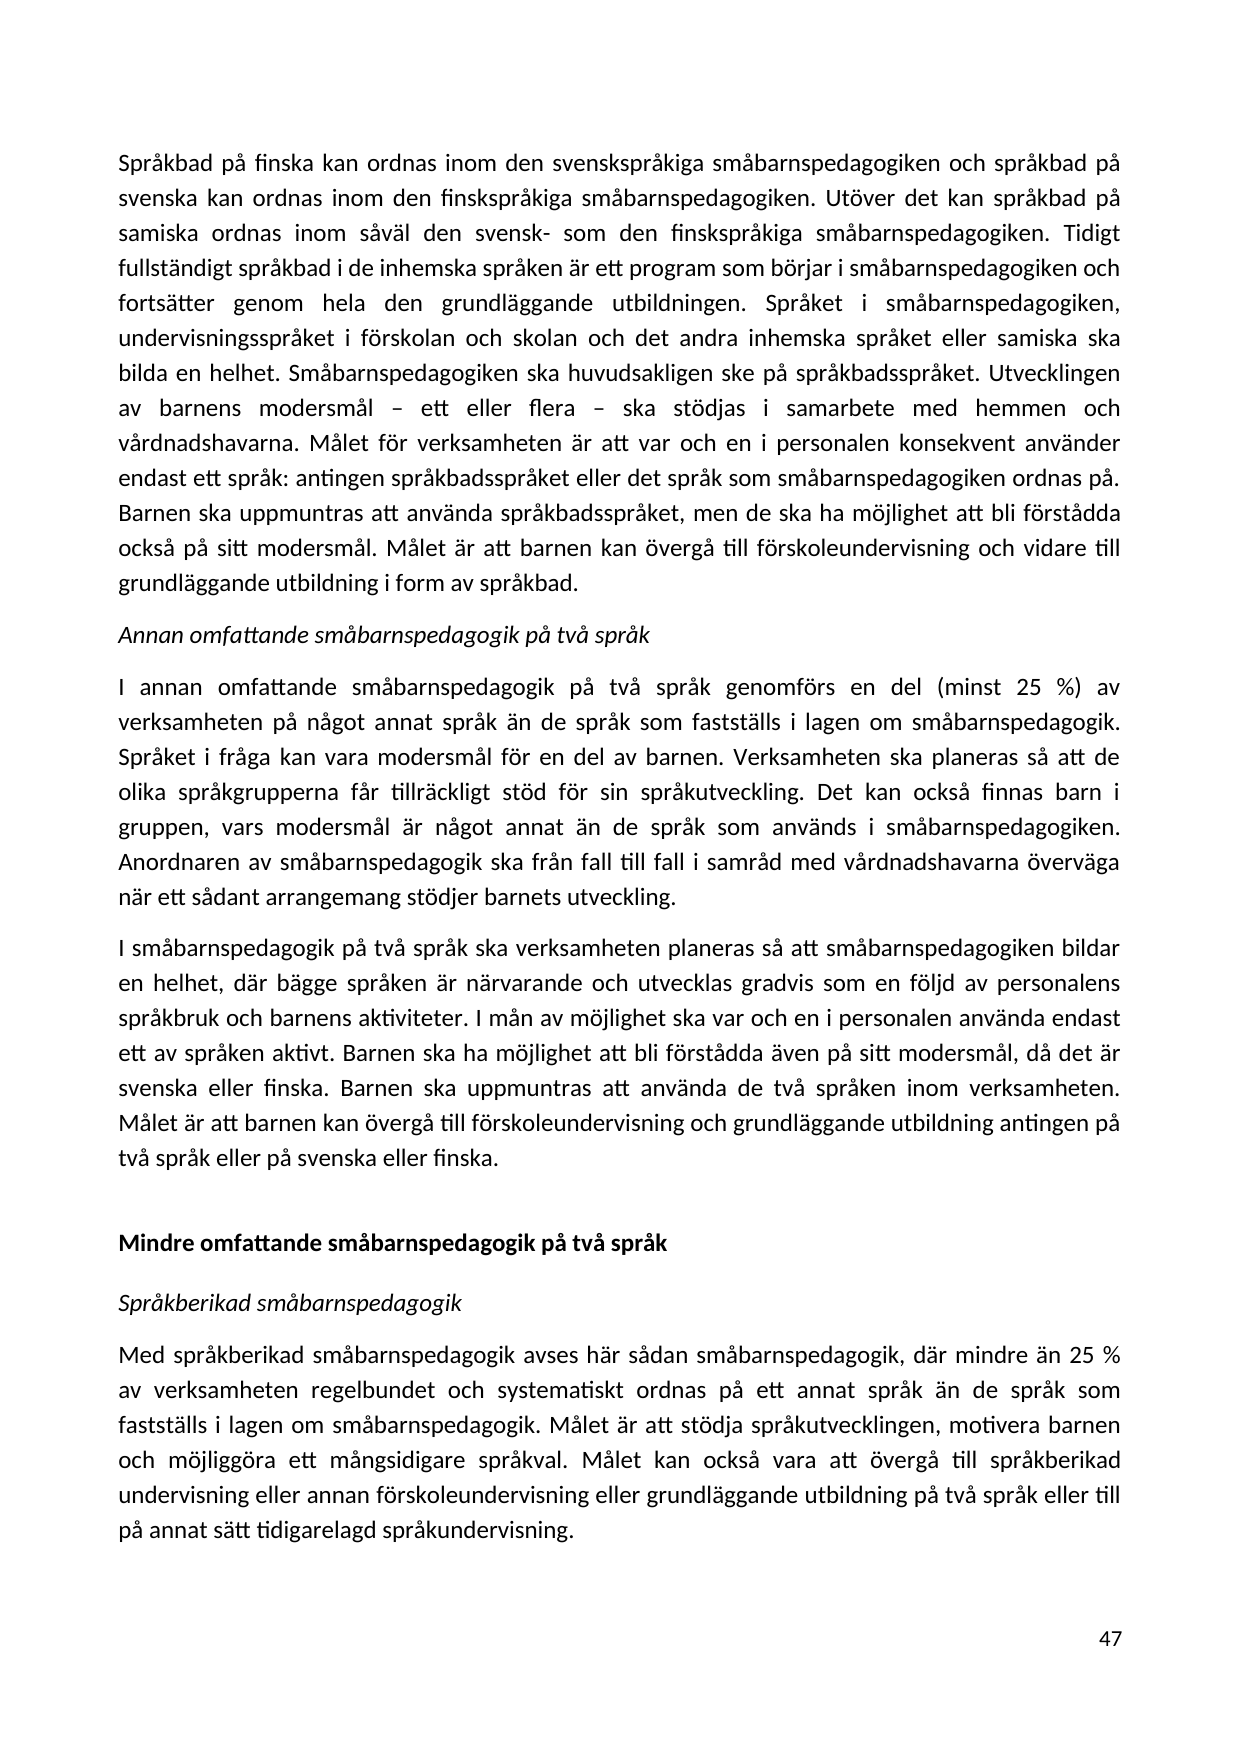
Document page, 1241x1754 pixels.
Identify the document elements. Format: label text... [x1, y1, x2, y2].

text Språkberikad småbarnspedagogik [118, 1288, 1122, 1318]
text Annan omfattande småbarnspedagogik på två språk [118, 619, 1122, 650]
text Mindre omfattande småbarnspedagogik på två språk [118, 1228, 1122, 1258]
text Med språkberikad småbarnspedagogik avses här sådan småbarnspedagogik, där mindre än 25 % av verksamheten regelbundet och systematiskt ordnas på ett annat språk än de språk som fastställs i lagen om småbarnspedagogik. Målet är att stödja språkutvecklingen, motivera barnen och möjliggöra ett mångsidigare språkval. Målet kan också vara att övergå till språkberikad undervisning eller annan förskoleundervisning eller grundläggande utbildning på två språk eller till på annat sätt tidigarelagd språkundervisning. [118, 1339, 1122, 1545]
text I småbarnspedagogik på två språk ska verksamheten planeras så att småbarnspedagogiken bildar en helhet, där bägge språken är närvarande och utvecklas gradvis som en följd av personalens språkbruk och barnens aktiviteter. I mån av möjlighet ska var och en i personalen använda endast ett av språken aktivt. Barnen ska ha möjlighet att bli förstådda även på sitt modersmål, då det är svenska eller finska. Barnen ska uppmuntras att använda de två språken inom verksamheten. Målet är att barnen kan övergå till förskoleundervisning och grundläggande utbildning antingen på två språk eller på svenska eller finska. [118, 933, 1122, 1173]
text I annan omfattande småbarnspedagogik på två språk genomförs en del (minst 25 %) av verksamheten på något annat språk än de språk som fastställs i lagen om småbarnspedagogik. Språket i fråga kan vara modersmål för en del av barnen. Verksamheten ska planeras så att de olika språkgrupperna får tillräckligt stöd för sin språkutveckling. Det kan också finnas barn i gruppen, vars modersmål är något annat än de språk som används i småbarnspedagogiken. Anordnaren av småbarnspedagogik ska från fall till fall i samråd med vårdnadshavarna överväga när ett sådant arrangemang stödjer barnets utveckling. [118, 671, 1122, 911]
text Språkbad på finska kan ordnas inom den svenskspråkiga småbarnspedagogiken och språkbad på svenska kan ordnas inom den finskspråkiga småbarnspedagogiken. Utöver det kan språkbad på samiska ordnas inom såväl den svensk- som den finskspråkiga småbarnspedagogiken. Tidigt fullständigt språkbad i de inhemska språken är ett program som börjar i småbarnspedagogiken och fortsätter genom hela den grundläggande utbildningen. Språket i småbarnspedagogiken, undervisningsspråket i förskolan och skolan och det andra inhemska språket eller samiska ska bilda en helhet. Småbarnspedagogiken ska huvudsakligen ske på språkbadsspråket. Utvecklingen av barnens modersmål – ett eller flera – ska stödjas i samarbete med hemmen och vårdnadshavarna. Målet för verksamheten är att var och en i personalen konsekvent använder endast ett språk: antingen språkbadsspråket eller det språk som småbarnspedagogiken ordnas på. Barnen ska uppmuntras att använda språkbadsspråket, men de ska ha möjlighet att bli förstådda också på sitt modersmål. Målet är att barnen kan övergå till förskoleundervisning och vidare till grundläggande utbildning i form av språkbad. [118, 148, 1122, 598]
